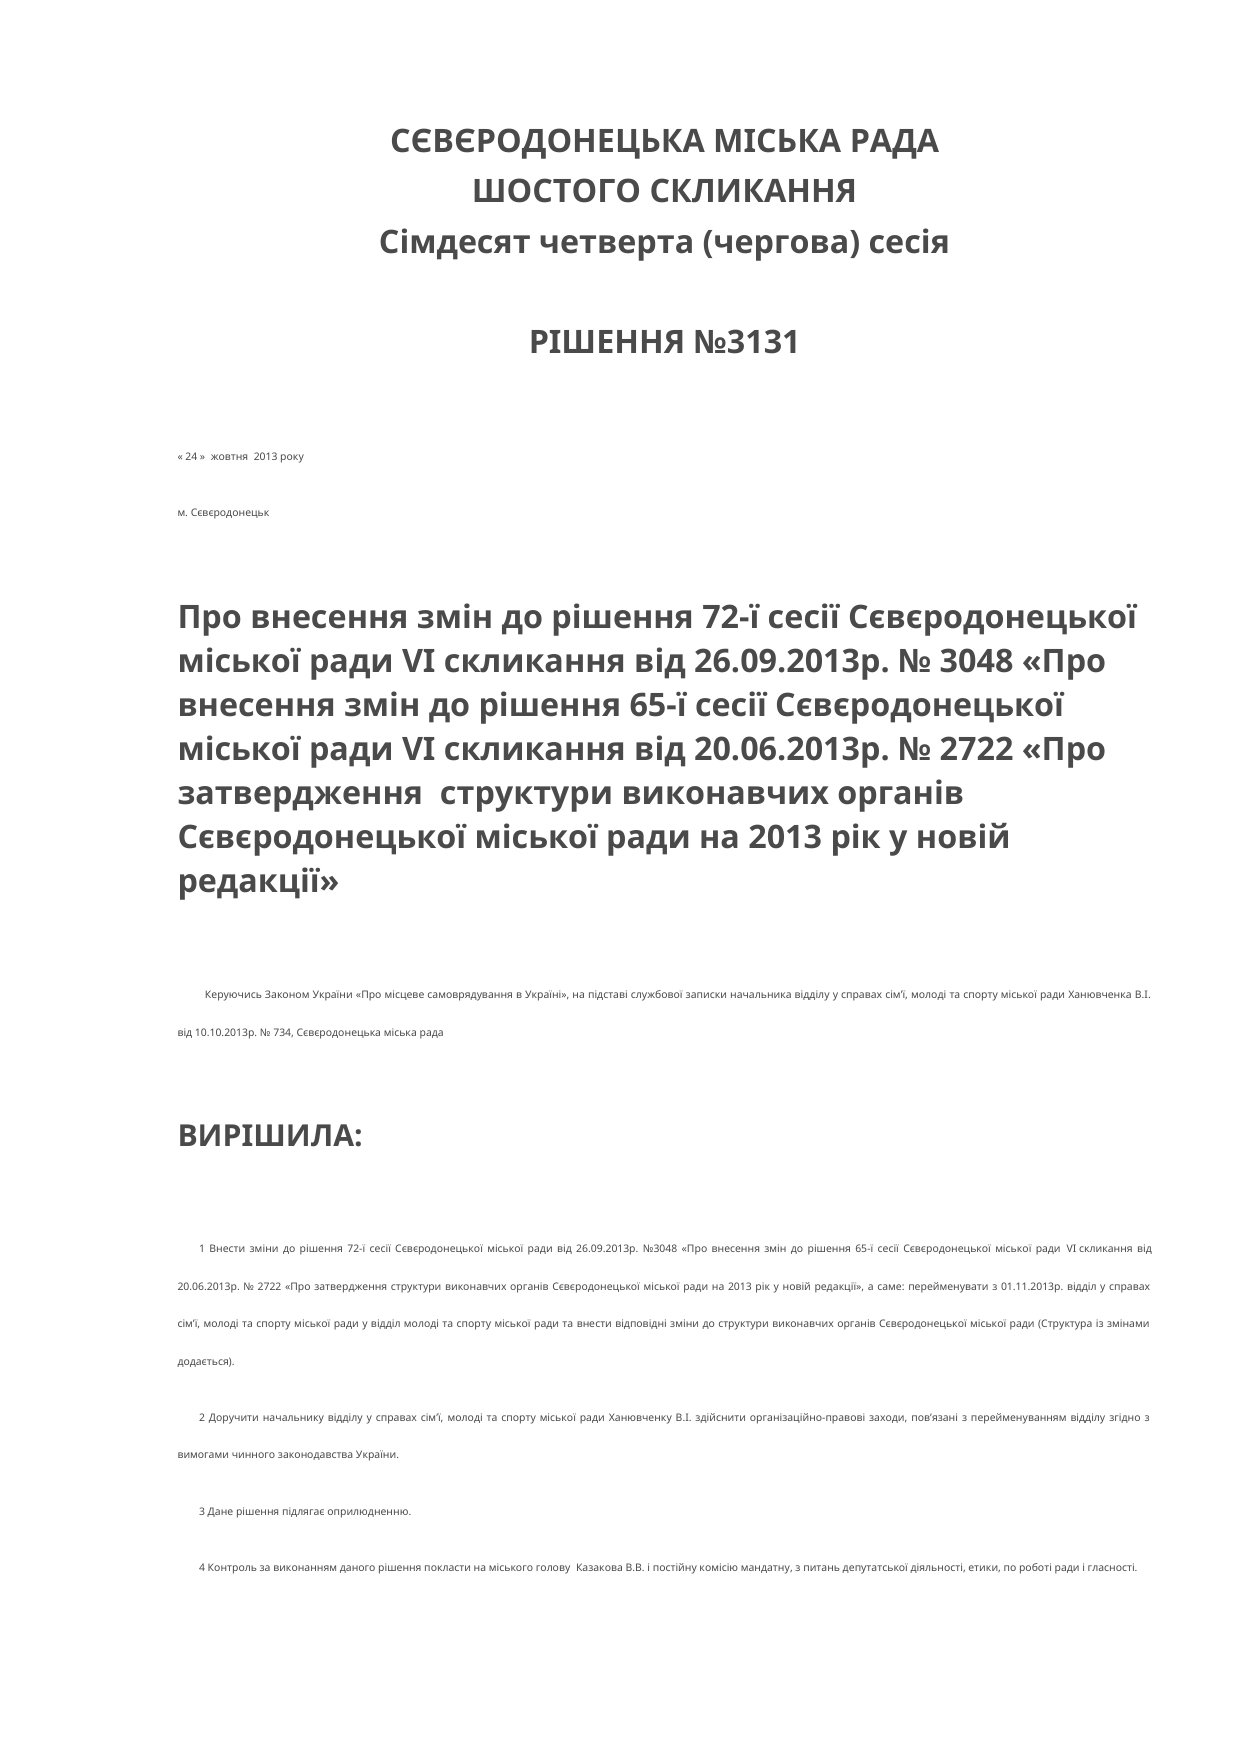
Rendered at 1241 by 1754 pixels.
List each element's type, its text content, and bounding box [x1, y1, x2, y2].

text Про внесення змін до рішення 72-ї сесії Сєвєродонецької міської ради VI скликання від 26.09.2013р. № 3048 «Про внесення змін до рішення 65-ї сесії Сєвєродонецької міської ради VI скликання від 20.06.2013р. № 2722 «Про затвердження структури виконавчих органів Сєвєродонецької міської ради на 2013 рік у новій редакції» [177, 594, 1152, 902]
text « 24 » жовтня 2013 року [177, 425, 1152, 463]
text СЄВЄРОДОНЕЦЬКА МІСЬКА РАДА [177, 118, 1152, 162]
text 3 Дане рішення підлягає оприлюдненню. [177, 1481, 1152, 1518]
text 4 Контроль за виконанням даного рішення покласти на міського голову Казакова В.В. і постійну комісію мандатну, з питань депутатської діяльності, етики, по роботі ради і гласності. [177, 1537, 1152, 1574]
text ВИРІШИЛА: [177, 1114, 1152, 1156]
text 1 Внести зміни до рішення 72-ї сесії Сєвєродонецької міської ради від 26.09.2013р. №3048 «Про внесення змін до рішення 65-ї сесії Сєвєродонецької міської ради VI скликання від 20.06.2013р. № 2722 «Про затвердження структури виконавчих органів Сєвєродонецької міської ради на 2013 рік у новій редакції», а саме: перейменувати з 01.11.2013р. відділ у справах сім’ї, молоді та спорту міської ради у відділ молоді та спорту міської ради та внести відповідні зміни до структури виконавчих органів Сєвєродонецької міської ради (Структура із змінами додається). [177, 1218, 1152, 1368]
text РІШЕННЯ №3131 [177, 319, 1152, 363]
text 2 Доручити начальнику відділу у справах сім’ї, молоді та спорту міської ради Ханювченку В.І. здійснити організаційно-правові заходи, пов’язані з перейменуванням відділу згідно з вимогами чинного законодавства України. [177, 1387, 1152, 1462]
text Сімдесят четверта (чергова) сесія [177, 218, 1152, 262]
text ШОСТОГО СКЛИКАННЯ [177, 168, 1152, 212]
text Керуючись Законом України «Про місцеве самоврядування в Україні», на підставі службової записки начальника відділу у справах сім’ї, молоді та спорту міської ради Ханювченка В.І. від 10.10.2013р. № 734, Сєвєродонецька міська рада [177, 964, 1152, 1039]
text м. Сєвєродонецьк [177, 482, 1152, 519]
